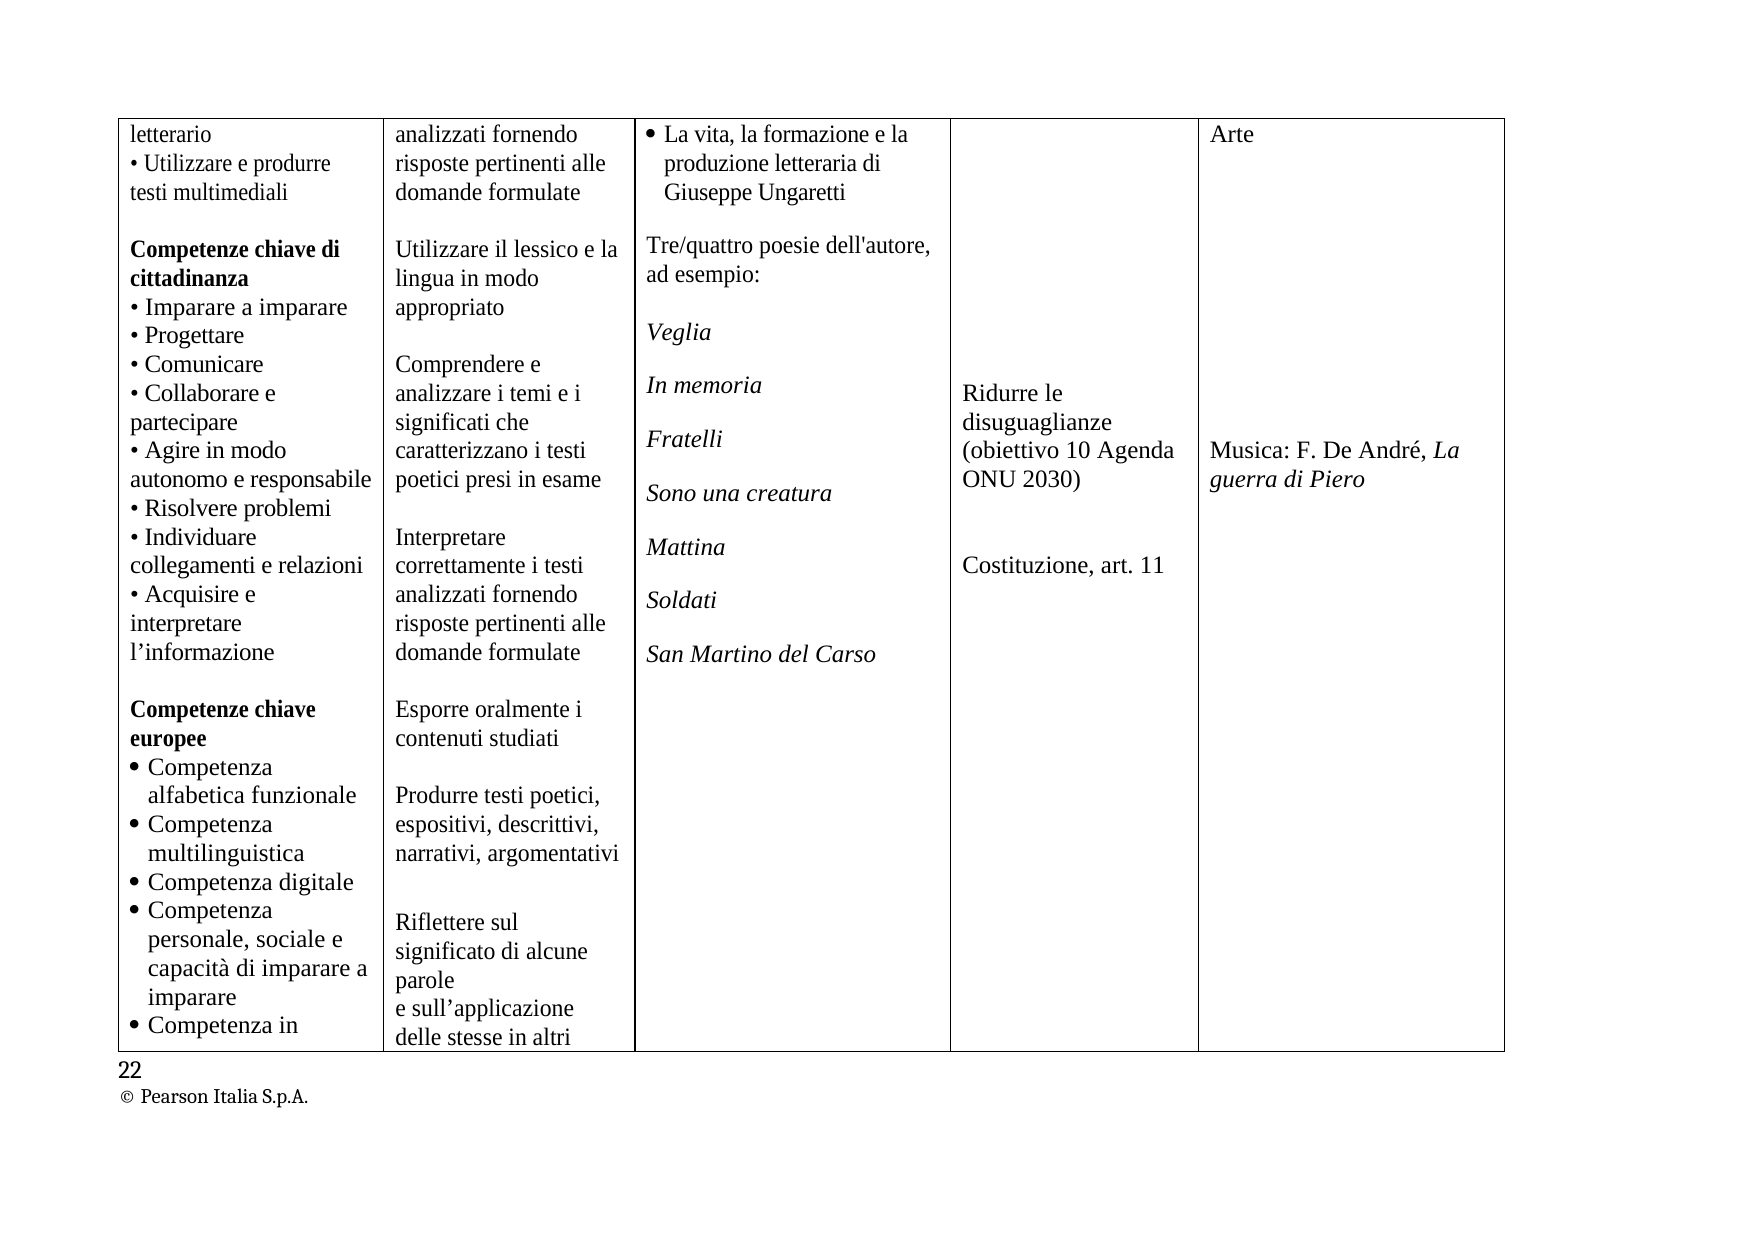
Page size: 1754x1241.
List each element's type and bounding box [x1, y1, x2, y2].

table_cell [951, 119, 1198, 1051]
table_cell [1199, 119, 1504, 1051]
table_cell [119, 119, 383, 1051]
table_cell [636, 119, 950, 1051]
table_cell [384, 119, 634, 1051]
